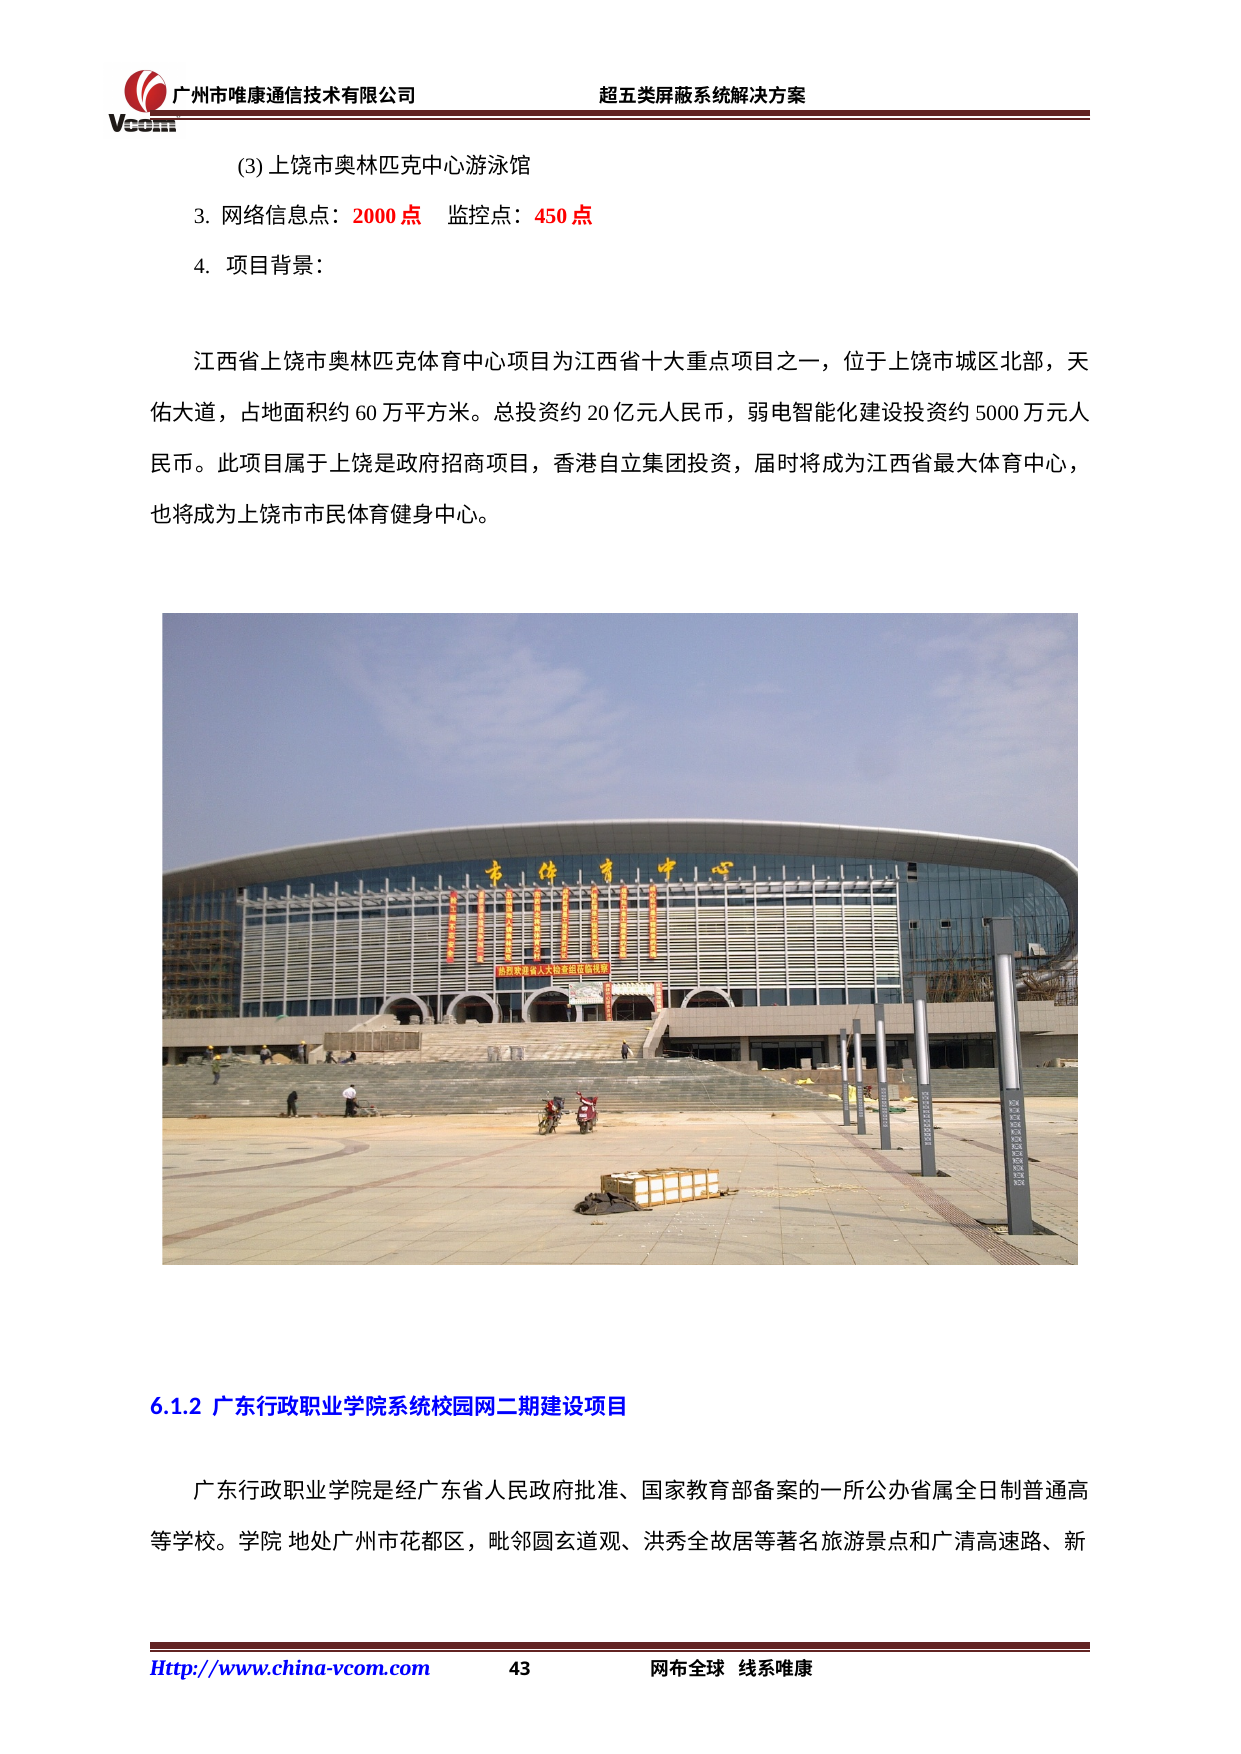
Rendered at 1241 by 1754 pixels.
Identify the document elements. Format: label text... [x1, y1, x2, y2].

subtitle 6.1.2 广东行政职业学院系统校园网二期建设项目 [150, 1387, 1090, 1421]
picture [103, 62, 187, 139]
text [150, 1472, 1090, 1556]
picture [162, 613, 1078, 1265]
text (3) 上饶市奥林匹克中心游泳馆 [150, 147, 1090, 181]
text 3. 网络信息点：2000点 监控点：450点 [150, 197, 1090, 231]
text 江西省上饶市奥林匹克体育中心项目为江西省十大重点项目之一，位于上饶市城区北部，天佑大道，占地面积约60万平方米。总投资约20亿元人民币，弱电智能化建设投资约5000万元人民币。此项目属于上饶是政府招商项目，香港自立集团投资，届时将成为江西省最大体育中心，也将成为上饶市市民体育健身中心。 [150, 343, 1090, 529]
text 4. 项目背景： [150, 246, 1090, 280]
